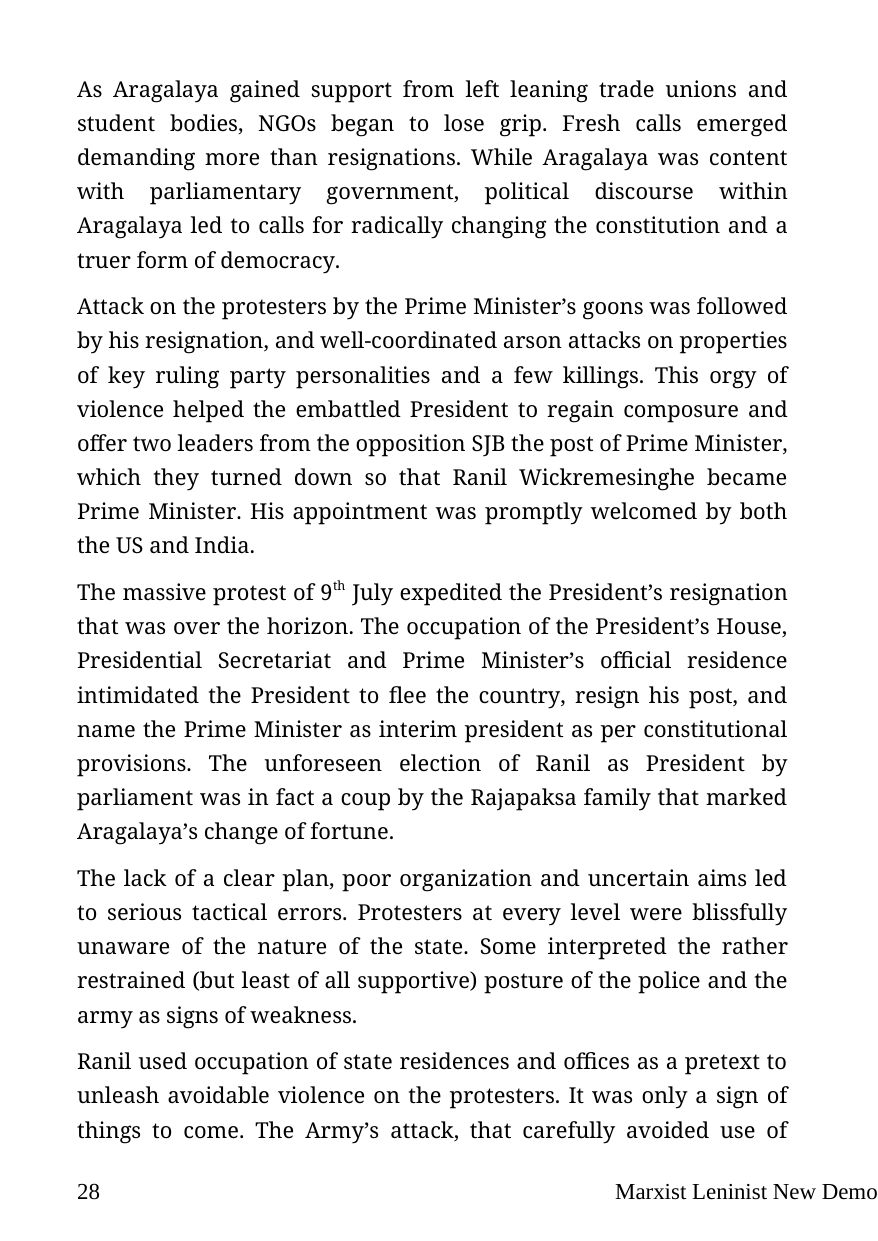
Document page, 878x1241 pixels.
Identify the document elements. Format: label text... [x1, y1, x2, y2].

text The lack of a clear plan, poor organization and uncertain aims led to serious tactical errors. Protesters at every level were blissfully unaware of the nature of the state. Some interpreted the rather restrained (but least of all supportive) posture of the police and the army as signs of weakness. [77, 863, 788, 1029]
text Attack on the protesters by the Prime Minister’s goons was followed by his resignation, and well-coordinated arson attacks on properties of key ruling party personalities and a few killings. This orgy of violence helped the embattled President to regain composure and offer two leaders from the opposition SJB the post of Prime Minister, which they turned down so that Ranil Wickremesinghe became Prime Minister. His appointment was promptly welcomed by both the US and India. [77, 291, 788, 560]
text The massive protest of 9th July expedited the President’s resignation that was over the horizon. The occupation of the President’s House, Presidential Secretariat and Prime Minister’s official residence intimidated the President to flee the country, resign his post, and name the Prime Minister as interim president as per constitutional provisions. The unforeseen election of Ranil as President by parliament was in fact a coup by the Rajapaksa family that marked Aragalaya’s change of fortune. [77, 577, 788, 846]
text As Aragalaya gained support from left leaning trade unions and student bodies, NGOs began to lose grip. Fresh calls emerged demanding more than resignations. While Aragalaya was content with parliamentary government, political discourse within Aragalaya led to calls for radically changing the constitution and a truer form of democracy. [77, 74, 788, 274]
